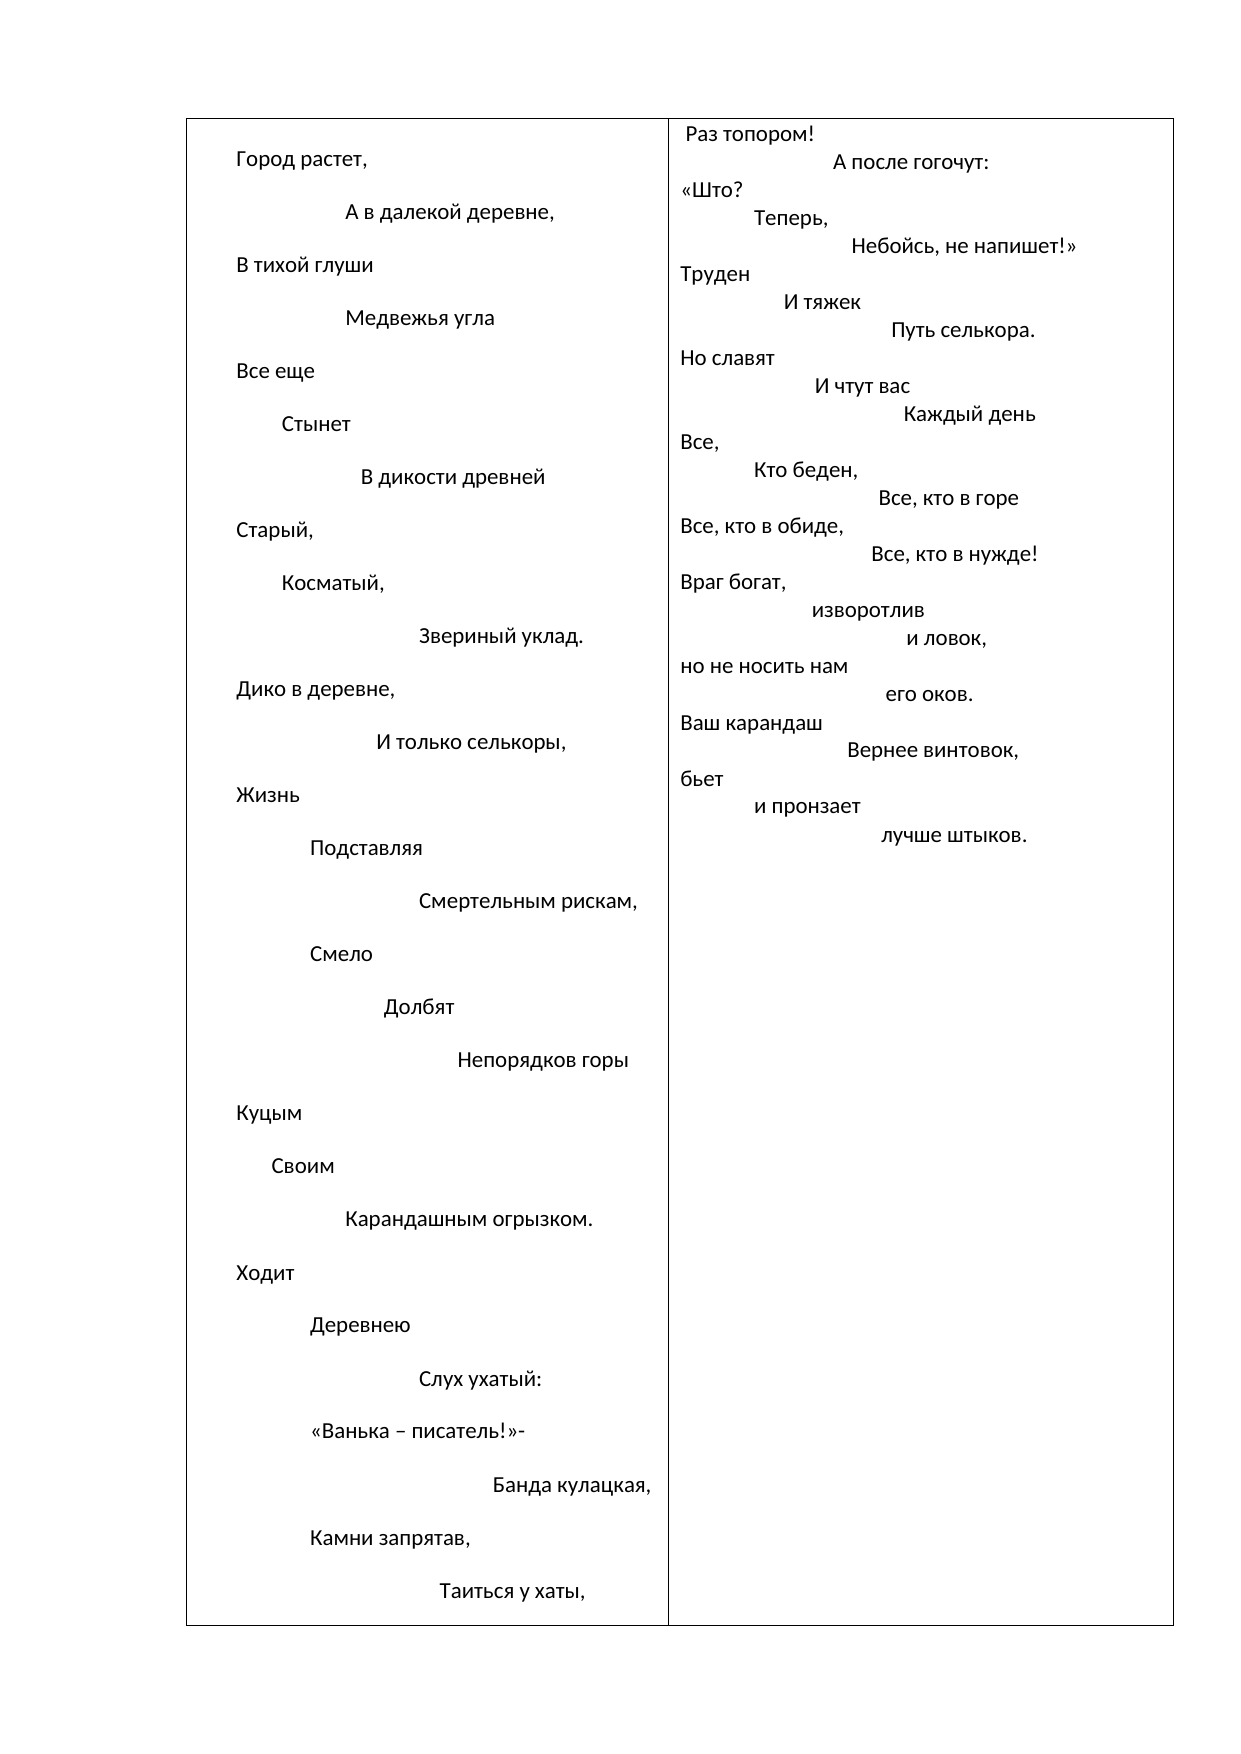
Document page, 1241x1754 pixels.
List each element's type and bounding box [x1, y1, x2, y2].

table_header [669, 119, 1173, 1624]
table_header [187, 119, 668, 1624]
